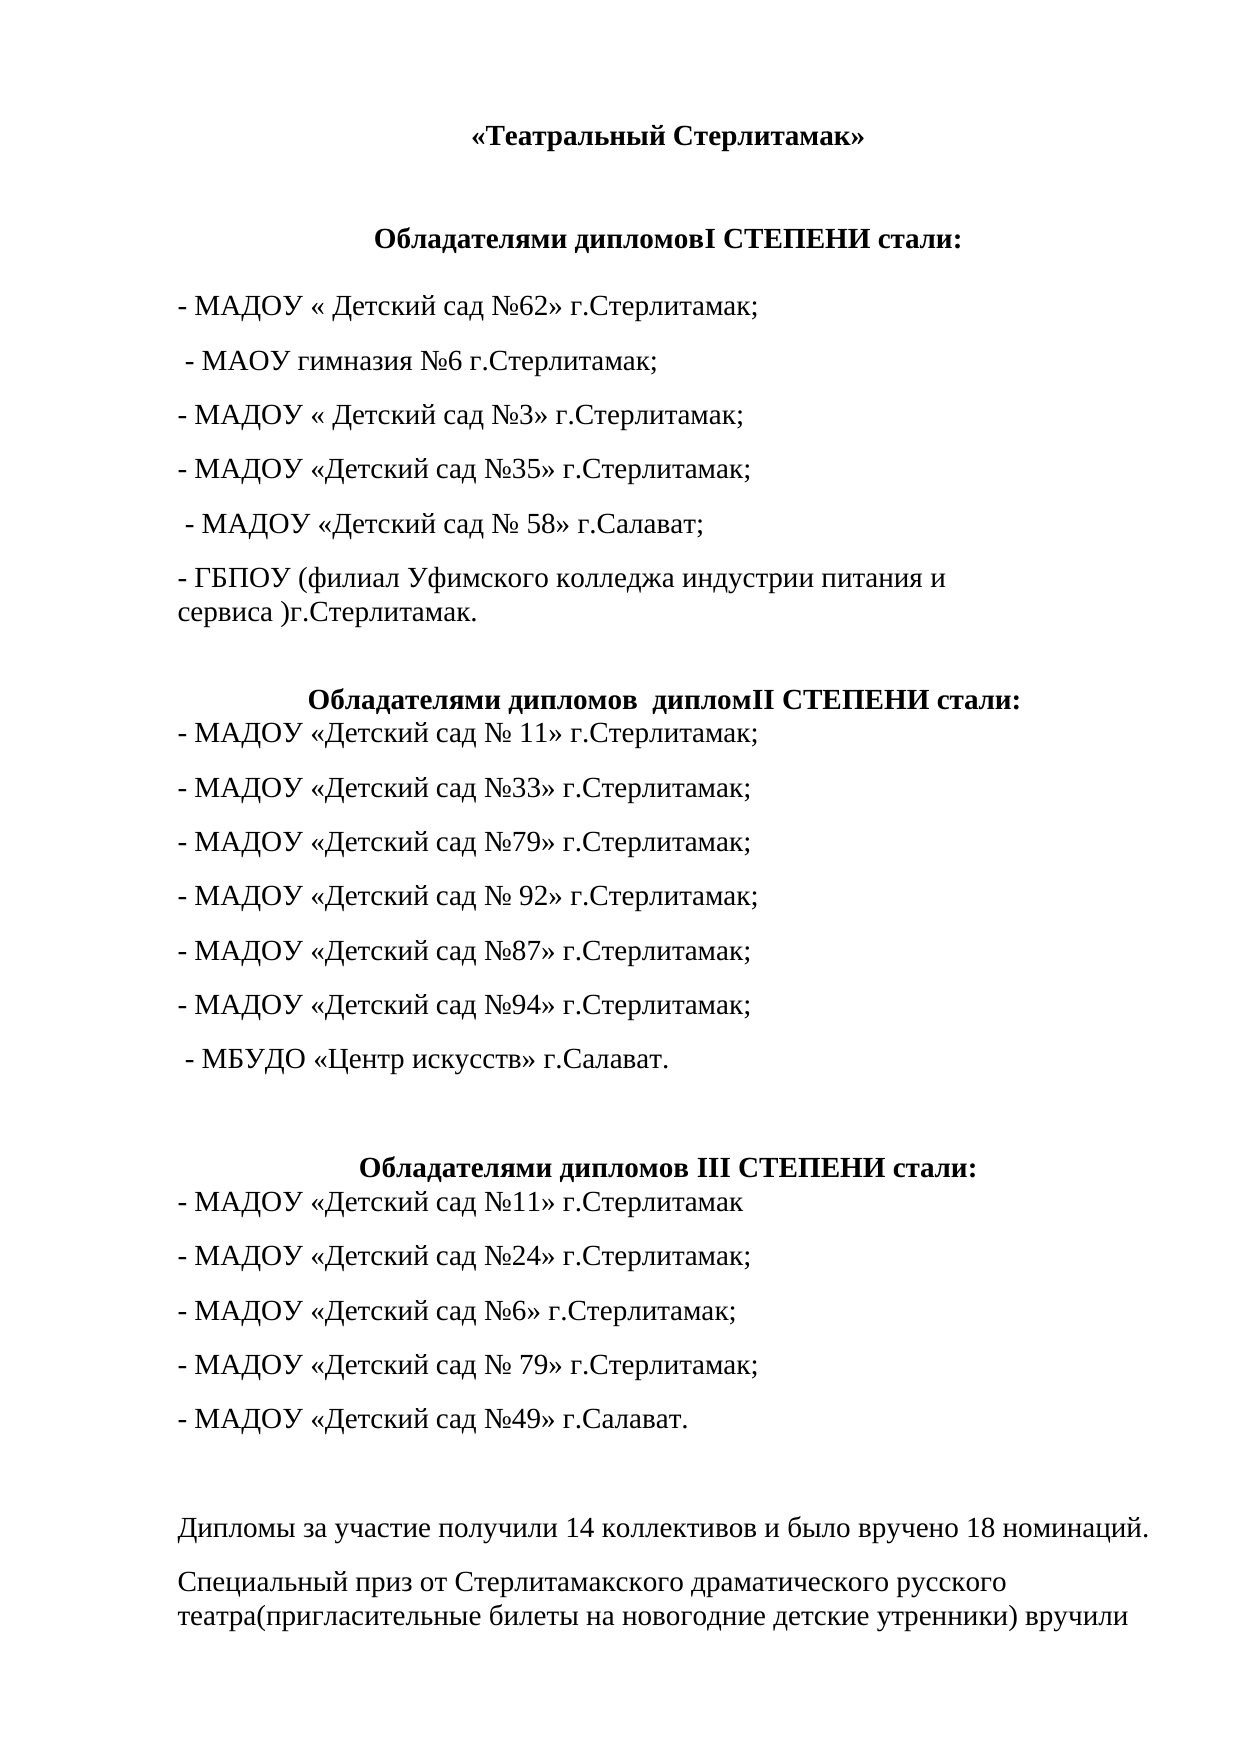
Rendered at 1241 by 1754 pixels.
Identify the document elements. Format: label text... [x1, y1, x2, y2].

text Дипломы за участие получили 14 коллективов и было вручено 18 номинаций. [177, 1510, 1152, 1544]
text - МБУДО «Центр искусств» г.Салават. [177, 1042, 1152, 1075]
text Обладателями дипломовI СТЕПЕНИ стали: [177, 221, 1152, 255]
text - МАДОУ «Детский сад №11» г.Стерлитамак [177, 1184, 1152, 1217]
text - МАДОУ « Детский сад №3» г.Стерлитамак; [177, 397, 1152, 431]
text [177, 1564, 1152, 1632]
text - МАДОУ «Детский сад №35» г.Стерлитамак; [177, 452, 1152, 485]
text Обладателями дипломов дипломII СТЕПЕНИ стали: [177, 682, 1152, 715]
text - МАДОУ «Детский сад №87» г.Стерлитамак; [177, 933, 1152, 966]
text - МАДОУ «Детский сад № 11» г.Стерлитамак; [177, 715, 1152, 749]
text - МАДОУ « Детский сад №62» г.Стерлитамак; [177, 288, 1152, 322]
text «Театральный Стерлитамак» [177, 118, 1152, 152]
text Обладателями дипломов III СТЕПЕНИ стали: [177, 1150, 1152, 1184]
text - МАДОУ «Детский сад №24» г.Стерлитамак; [177, 1238, 1152, 1272]
text - ГБПОУ (филиал Уфимского колледжа индустрии питания и сервиса )г.Стерлитамак. [177, 560, 1152, 627]
text - МАДОУ «Детский сад № 92» г.Стерлитамак; [177, 878, 1152, 912]
text - МАОУ гимназия №6 г.Стерлитамак; [177, 343, 1152, 376]
text - МАДОУ «Детский сад № 79» г.Стерлитамак; [177, 1347, 1152, 1381]
text - МАДОУ «Детский сад №33» г.Стерлитамак; [177, 770, 1152, 803]
text - МАДОУ «Детский сад №49» г.Салават. [177, 1401, 1152, 1435]
text - МАДОУ «Детский сад №6» г.Стерлитамак; [177, 1293, 1152, 1326]
text - МАДОУ «Детский сад №94» г.Стерлитамак; [177, 987, 1152, 1021]
text - МАДОУ «Детский сад №79» г.Стерлитамак; [177, 824, 1152, 858]
text - МАДОУ «Детский сад № 58» г.Салават; [177, 506, 1152, 539]
